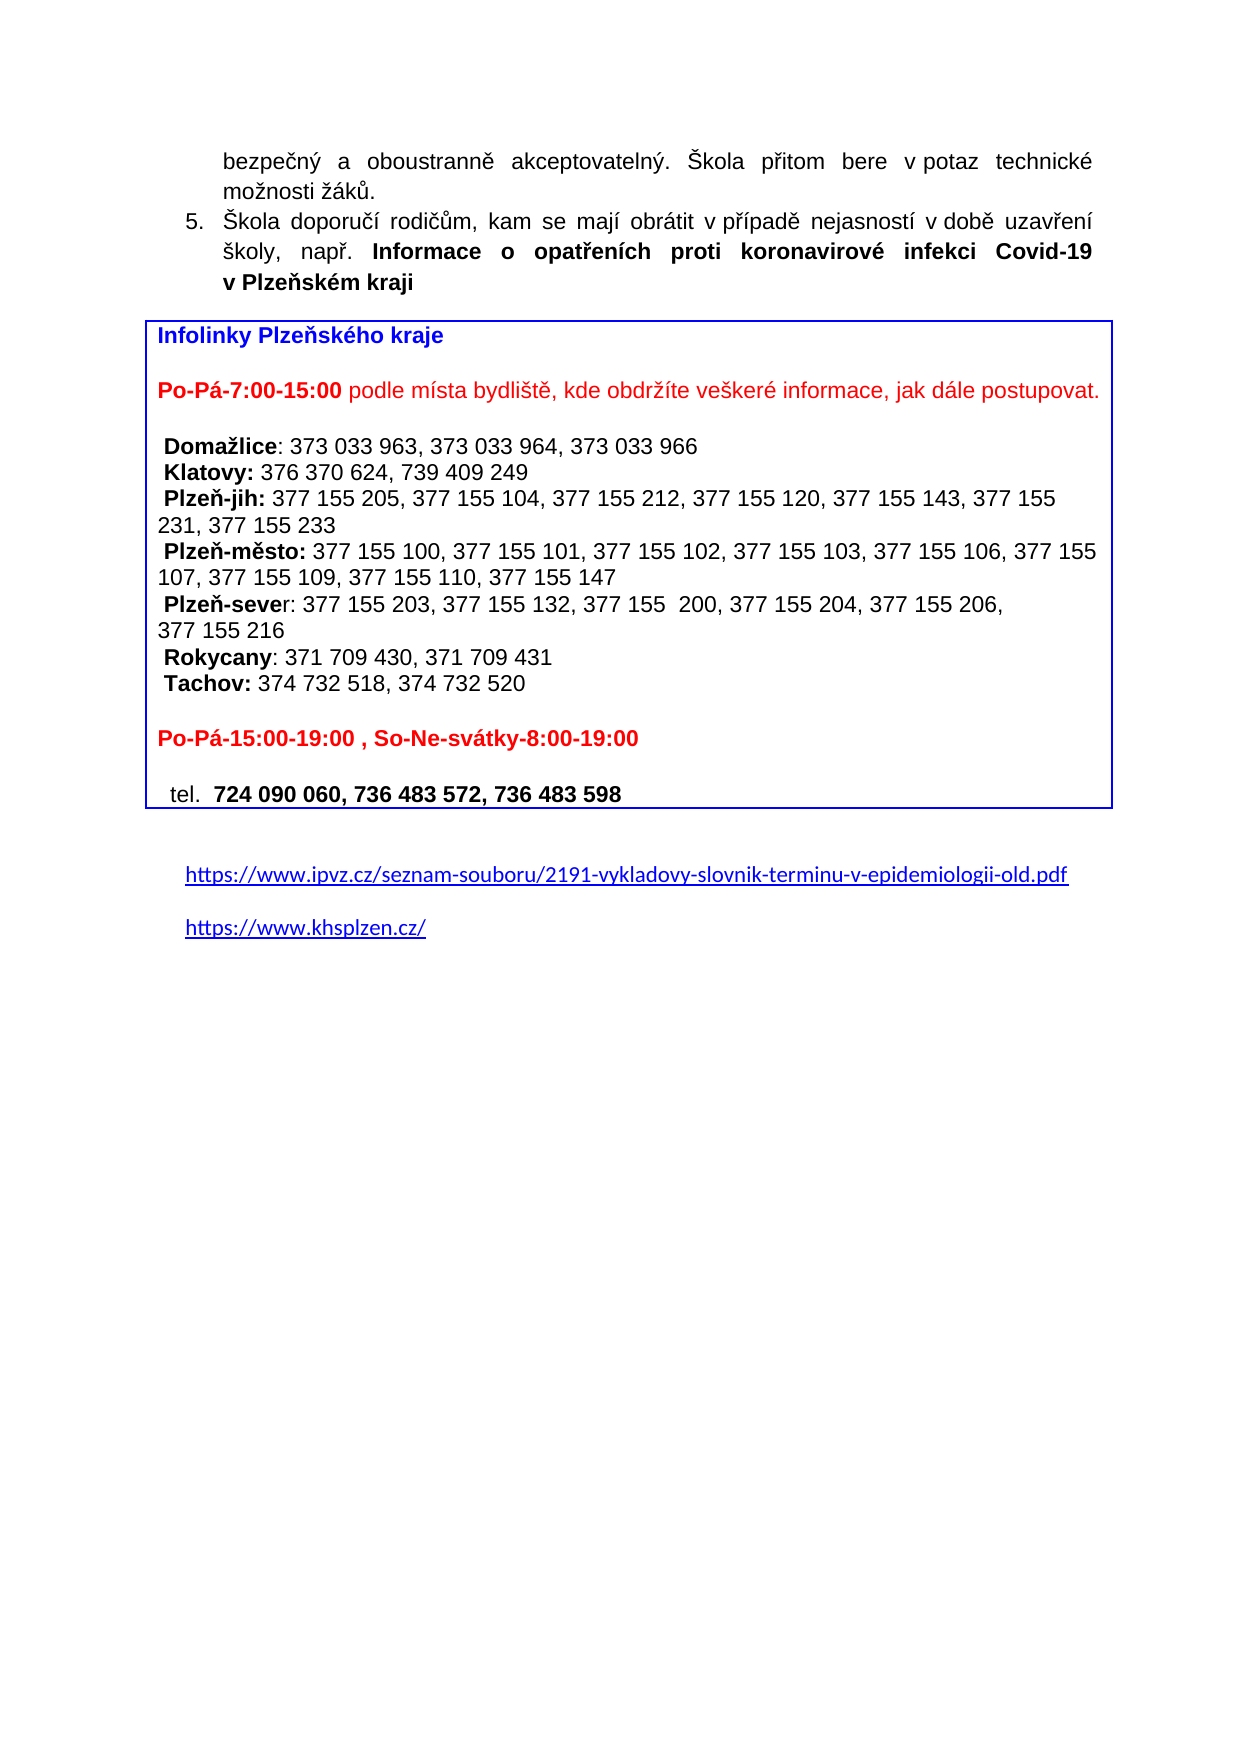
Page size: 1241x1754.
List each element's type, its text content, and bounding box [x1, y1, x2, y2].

list Škola doporučí rodičům, kam se mají obrátit v případě nejasností v době uzavření školy, např. Informace o opatřeních proti koronavirové infekci Covid-19 v Plzeňském kraji [185, 208, 1093, 295]
text https://www.ipvz.cz/seznam-souboru/2191-vykladovy-slovnik-terminu-v-epidemiologii-old.pdf [185, 860, 1093, 888]
text https://www.khsplzen.cz/ [185, 913, 1093, 941]
table_header Infolinky Plzeňského kraje Po-Pá-7:00-15:00 podle místa bydliště, kde obdržíte veškeré informace, jak dále postupovat. Domažlice: 373 033 963, 373 033 964, 373 033 966 Klatovy: 376 370 624, 739 409 249 Plzeň-jih: 377 155 205, 377 155 104, 377 155 212, 377 155 120, 377 155 143, 377 155 231, 377 155 233 Plzeň-město: 377 155 100, 377 155 101, 377 155 102, 377 155 103, 377 155 106, 377 155 107, 377 155 109, 377 155 110, 377 155 147 Plzeň-sever: 377 155 203, 377 155 132, 377 155 200, 377 155 204, 377 155 206, 377 155 216 Rokycany: 371 709 430, 371 709 431 Tachov: 374 732 518, 374 732 520 Po-Pá-15:00-19:00 , So-Ne-svátky-8:00-19:00 tel. 724 090 060, 736 483 572, 736 483 598 [147, 322, 1111, 807]
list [185, 148, 1093, 204]
